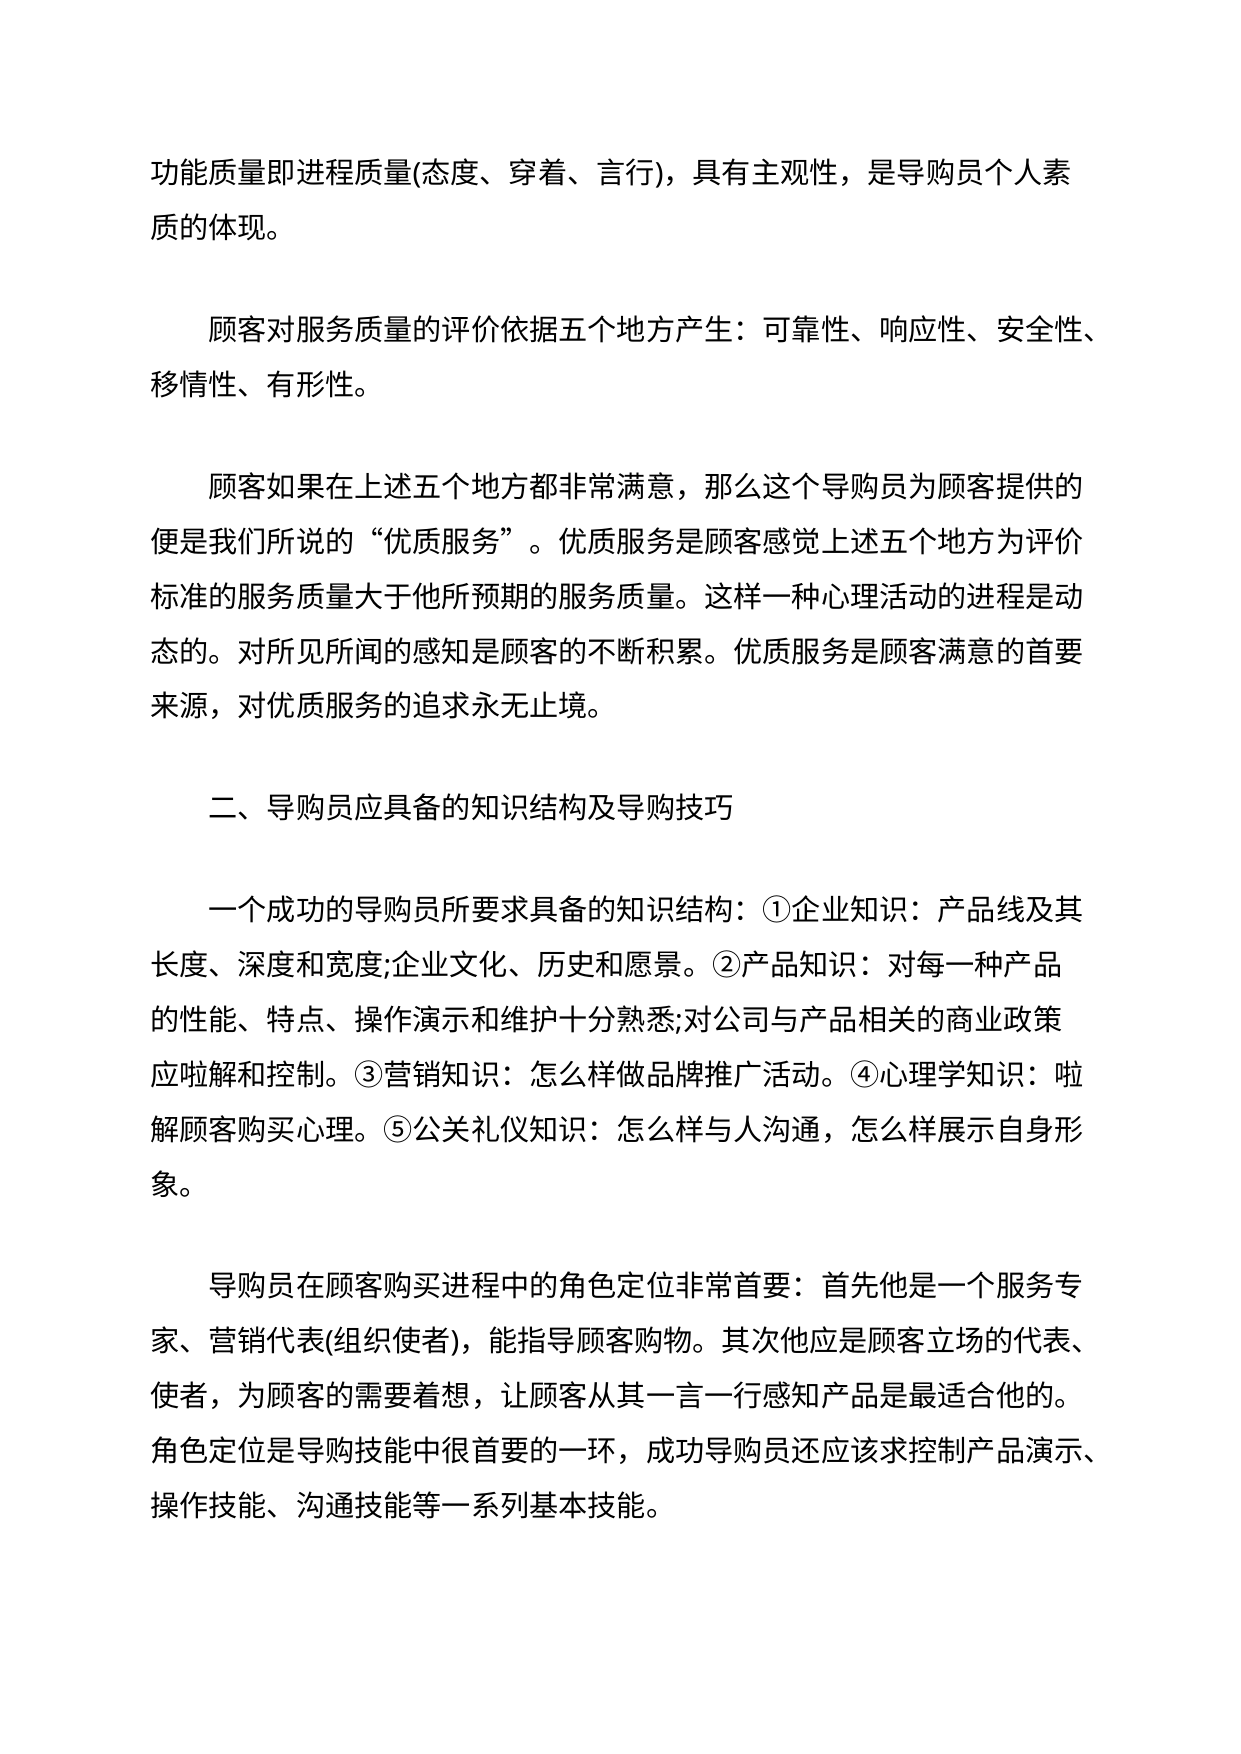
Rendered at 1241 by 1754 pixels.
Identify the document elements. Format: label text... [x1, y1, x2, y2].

text 顾客如果在上述五个地方都非常满意，那么这个导购员为顾客提供的便是我们所说的“优质服务”。优质服务是顾客感觉上述五个地方为评价标准的服务质量大于他所预期的服务质量。这样一种心理活动的进程是动态的。对所见所闻的感知是顾客的不断积累。优质服务是顾客满意的首要来源，对优质服务的追求永无止境。 [150, 463, 1090, 725]
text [150, 150, 1090, 247]
text 顾客对服务质量的评价依据五个地方产生：可靠性、响应性、安全性、移情性、有形性。 [150, 307, 1090, 404]
text 导购员在顾客购买进程中的角色定位非常首要：首先他是一个服务专家、营销代表(组织使者)，能指导顾客购物。其次他应是顾客立场的代表、使者，为顾客的需要着想，让顾客从其一言一行感知产品是最适合他的。角色定位是导购技能中很首要的一环，成功导购员还应该求控制产品演示、操作技能、沟通技能等一系列基本技能。 [150, 1263, 1090, 1525]
text 一个成功的导购员所要求具备的知识结构：①企业知识：产品线及其长度、深度和宽度;企业文化、历史和愿景。②产品知识：对每一种产品的性能、特点、操作演示和维护十分熟悉;对公司与产品相关的商业政策应啦解和控制。③营销知识：怎么样做品牌推广活动。④心理学知识：啦解顾客购买心理。⑤公关礼仪知识：怎么样与人沟通，怎么样展示自身形象。 [150, 887, 1090, 1203]
text 二、导购员应具备的知识结构及导购技巧 [150, 785, 1090, 827]
